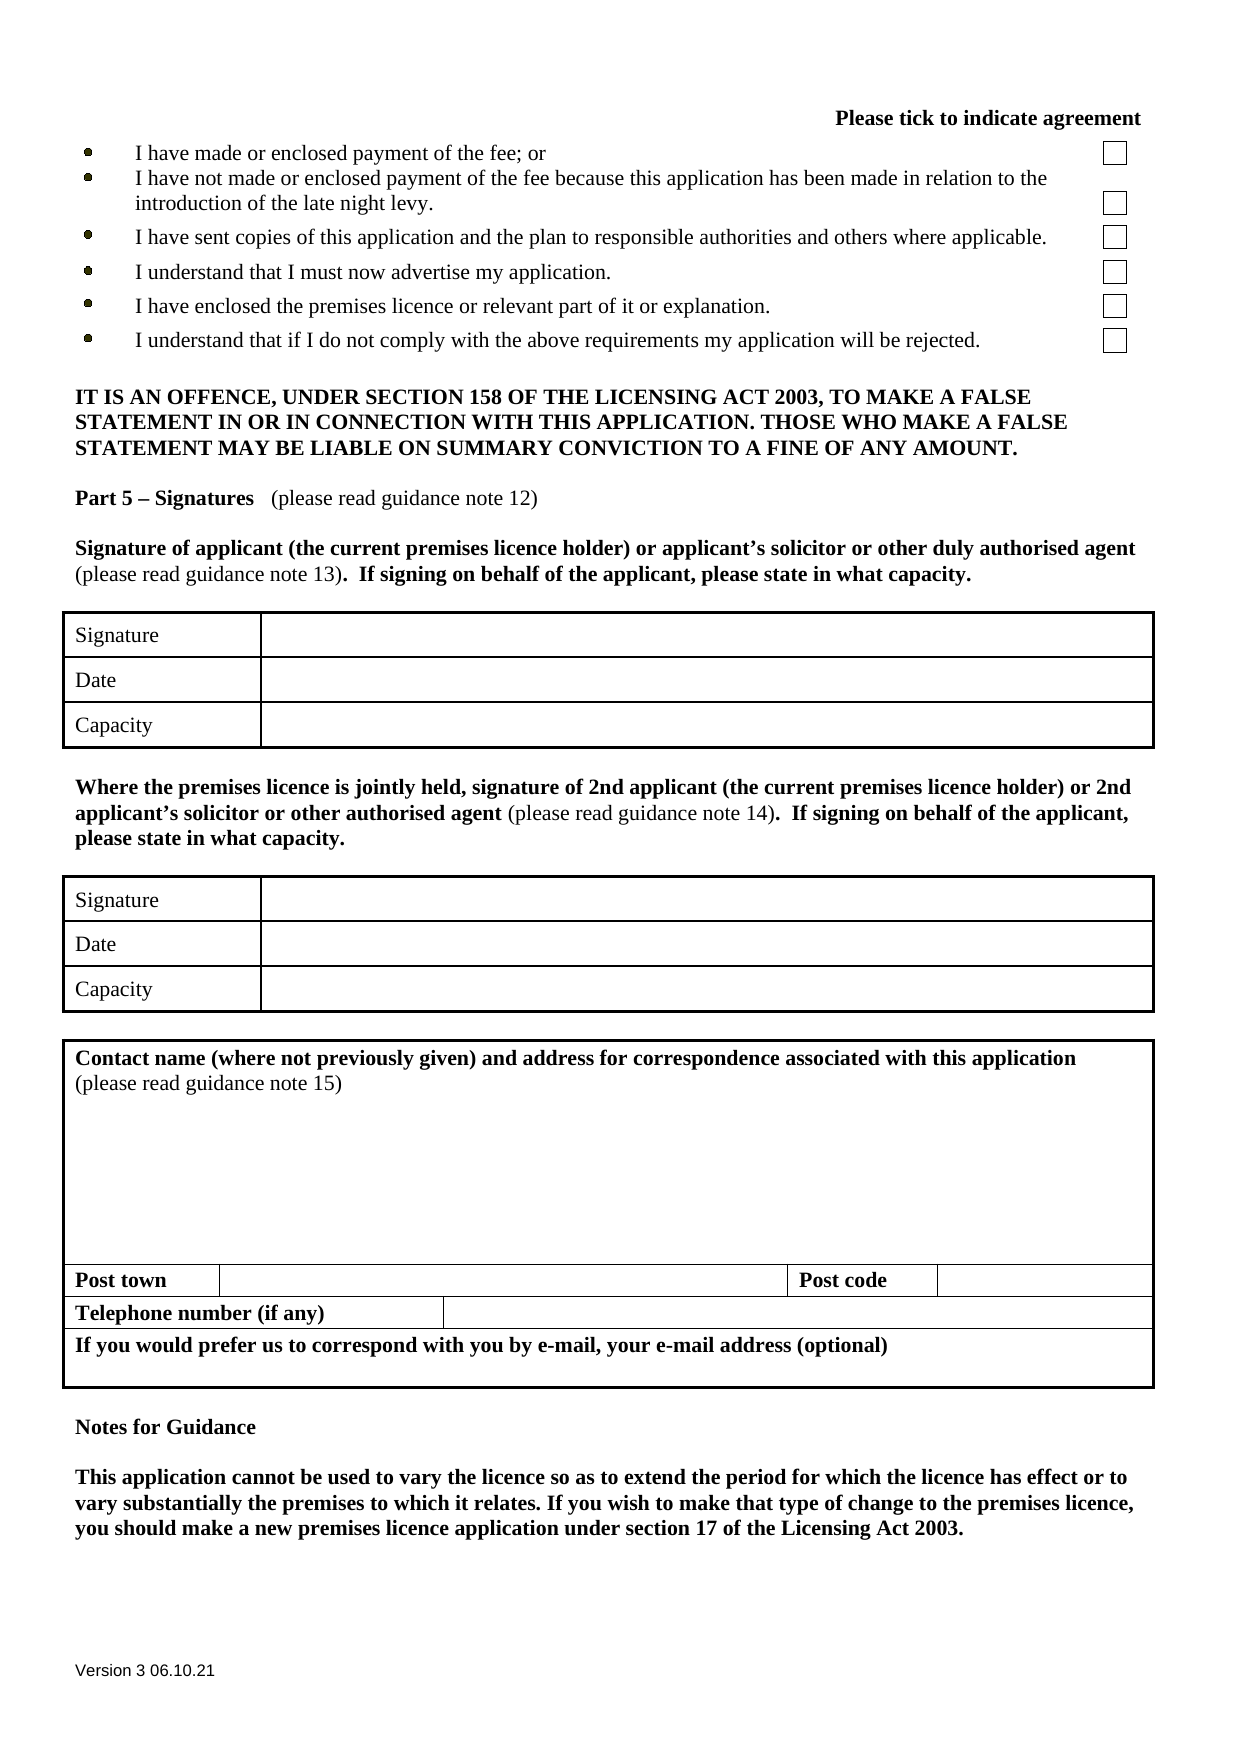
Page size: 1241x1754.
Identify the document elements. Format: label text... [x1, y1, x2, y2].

table_cell I have made or enclosed payment of the fee; or I have not made or enclosed payment of the fee because this application has been made in relation to the introduction of the late night levy. [123, 134, 1090, 218]
table_cell Capacity [65, 703, 260, 746]
table_cell Capacity [65, 967, 260, 1010]
table_cell [262, 922, 1152, 965]
table_cell Date [65, 658, 260, 701]
table_header Signature [65, 878, 260, 920]
text This application cannot be used to vary the licence so as to extend the period for which the licence has effect or to vary substantially the premises to which it relates. If you wish to make that type of change to the premises licence, you should make a new premises licence application under section 17 of the Licensing Act 2003. [75, 1464, 1165, 1540]
table_cell Post town [65, 1265, 219, 1296]
text Where the premises licence is jointly held, signature of 2nd applicant (the current premises licence holder) or 2nd applicant’s solicitor or other authorised agent (please read guidance note 14). If signing on behalf of the applicant, please state in what capacity. [75, 774, 1165, 850]
table_cell [262, 967, 1152, 1010]
table_cell [63, 253, 123, 287]
table_cell Telephone number (if any) [65, 1297, 443, 1328]
table_cell [220, 1265, 787, 1296]
text Signature of applicant (the current premises licence holder) or applicant’s solicitor or other duly authorised agent (please read guidance note 13). If signing on behalf of the applicant, please state in what capacity. [75, 535, 1165, 586]
table_cell [63, 134, 123, 218]
table_cell I have enclosed the premises licence or relevant part of it or explanation. [123, 287, 1090, 321]
table_cell [1090, 321, 1153, 356]
text IT IS AN OFFENCE, UNDER SECTION 158 OF THE LICENSING ACT 2003, TO MAKE A FALSE STATEMENT IN OR IN CONNECTION WITH THIS APPLICATION. THOSE WHO MAKE A FALSE STATEMENT MAY BE LIABLE ON SUMMARY CONVICTION TO A FINE OF ANY AMOUNT. [75, 384, 1165, 460]
table_header Contact name (where not previously given) and address for correspondence associated with this application (please read guidance note 15) [65, 1042, 1152, 1263]
table_cell [444, 1297, 1152, 1328]
table_header [262, 878, 1152, 920]
table_cell Date [65, 922, 260, 965]
table_cell [1090, 134, 1153, 218]
text Part 5 – Signatures (please read guidance note 12) [75, 485, 1165, 510]
table_cell [262, 703, 1152, 746]
table_cell If you would prefer us to correspond with you by e-mail, your e-mail address (optional) [65, 1329, 1152, 1386]
text Notes for Guidance [75, 1414, 1165, 1439]
table_cell I understand that I must now advertise my application. [123, 253, 1090, 287]
table_cell [1090, 218, 1153, 253]
table_cell [262, 658, 1152, 701]
table_cell I have sent copies of this application and the plan to responsible authorities and others where applicable. [123, 218, 1090, 253]
table_cell [1090, 287, 1153, 321]
table_cell [1090, 253, 1153, 287]
table_cell [63, 321, 123, 356]
table_cell [938, 1265, 1152, 1296]
table_cell Post code [788, 1265, 937, 1296]
table_header [262, 614, 1152, 656]
table_cell [63, 218, 123, 253]
table_cell [63, 287, 123, 321]
table_cell I understand that if I do not comply with the above requirements my application will be rejected. [123, 321, 1090, 356]
table_header Signature [65, 614, 260, 656]
table_header Please tick to indicate agreement [63, 99, 1153, 133]
